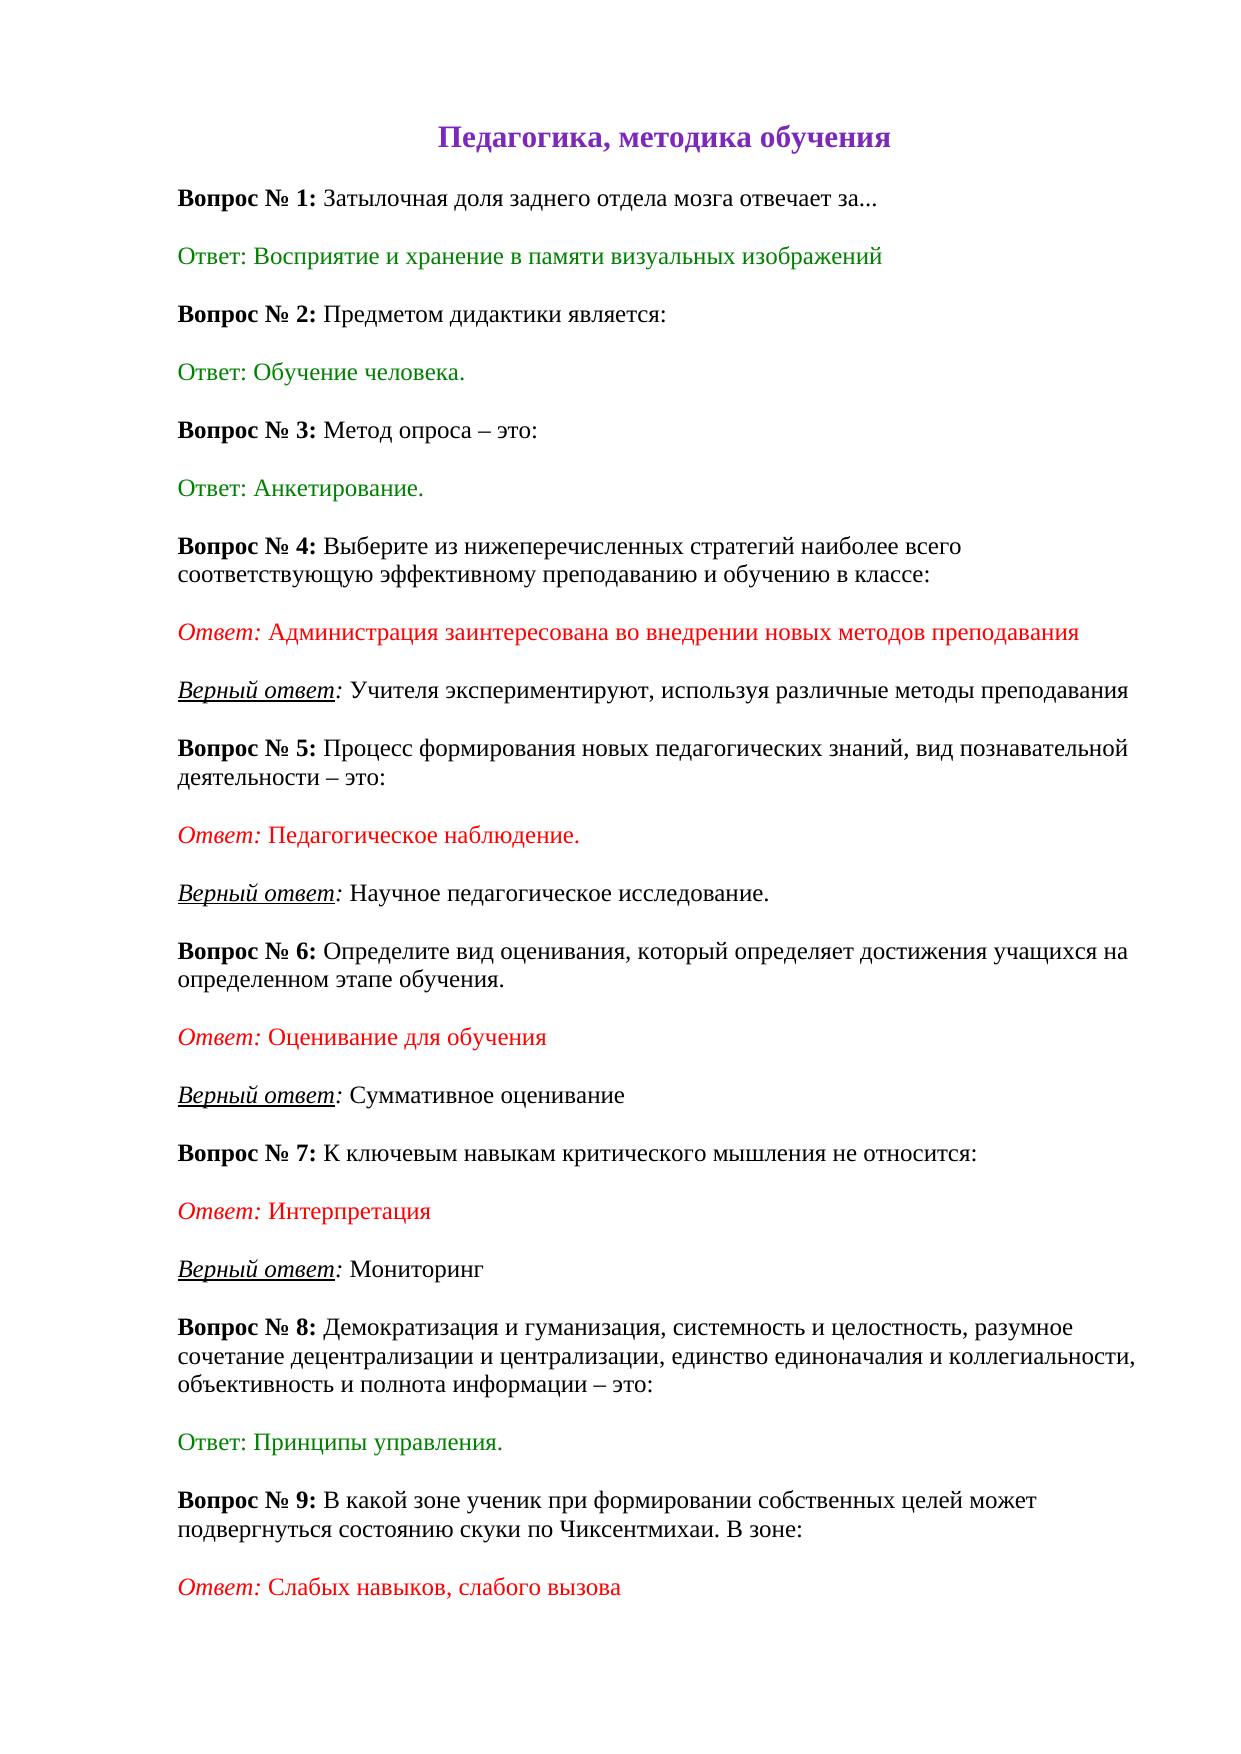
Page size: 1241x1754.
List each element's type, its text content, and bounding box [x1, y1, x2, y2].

text Ответ: Обучение человека. [177, 357, 1152, 386]
text Ответ: Администрация заинтересована во внедрении новых методов преподавания [177, 617, 1152, 646]
text Вопрос № 6: Определите вид оценивания, который определяет достижения учащихся на определенном этапе обучения. [177, 936, 1152, 993]
text Вопрос № 4: Выберите из нижеперечисленных стратегий наиболее всего соответствующую эффективному преподаванию и обучению в классе: [177, 531, 1152, 588]
text Верный ответ: Мониторинг [177, 1254, 1152, 1283]
text Ответ: Анкетирование. [177, 473, 1152, 502]
text Вопрос № 9: В какой зоне ученик при формировании собственных целей может подвергнуться состоянию скуки по Чиксентмихаи. В зоне: [177, 1485, 1152, 1543]
text Ответ: Педагогическое наблюдение. [177, 820, 1152, 849]
text Вопрос № 3: Метод опроса – это: [177, 415, 1152, 444]
text Ответ: Оценивание для обучения [177, 1022, 1152, 1051]
text Ответ: Слабых навыков, слабого вызова [177, 1572, 1152, 1601]
text Верный ответ: Научное педагогическое исследование. [177, 878, 1152, 907]
text Ответ: Восприятие и хранение в памяти визуальных изображений [177, 241, 1152, 270]
text Вопрос № 2: Предметом дидактики является: [177, 299, 1152, 328]
text Верный ответ: Учителя экспериментируют, используя различные методы преподавания [177, 675, 1152, 704]
text Вопрос № 1: Затылочная доля заднего отдела мозга отвечает за... [177, 183, 1152, 212]
text Педагогика, методика обучения [177, 118, 1152, 154]
text Вопрос № 5: Процесс формирования новых педагогических знаний, вид познавательной деятельности – это: [177, 733, 1152, 791]
text Ответ: Принципы управления. [177, 1427, 1152, 1456]
text Вопрос № 8: Демократизация и гуманизация, системность и целостность, разумное сочетание децентрализации и централизации, единство единоначалия и коллегиальности, объективность и полнота информации – это: [177, 1312, 1152, 1398]
text Ответ: Интерпретация [177, 1196, 1152, 1225]
text Верный ответ: Суммативное оценивание [177, 1080, 1152, 1109]
text Вопрос № 7: К ключевым навыкам критического мышления не относится: [177, 1138, 1152, 1167]
